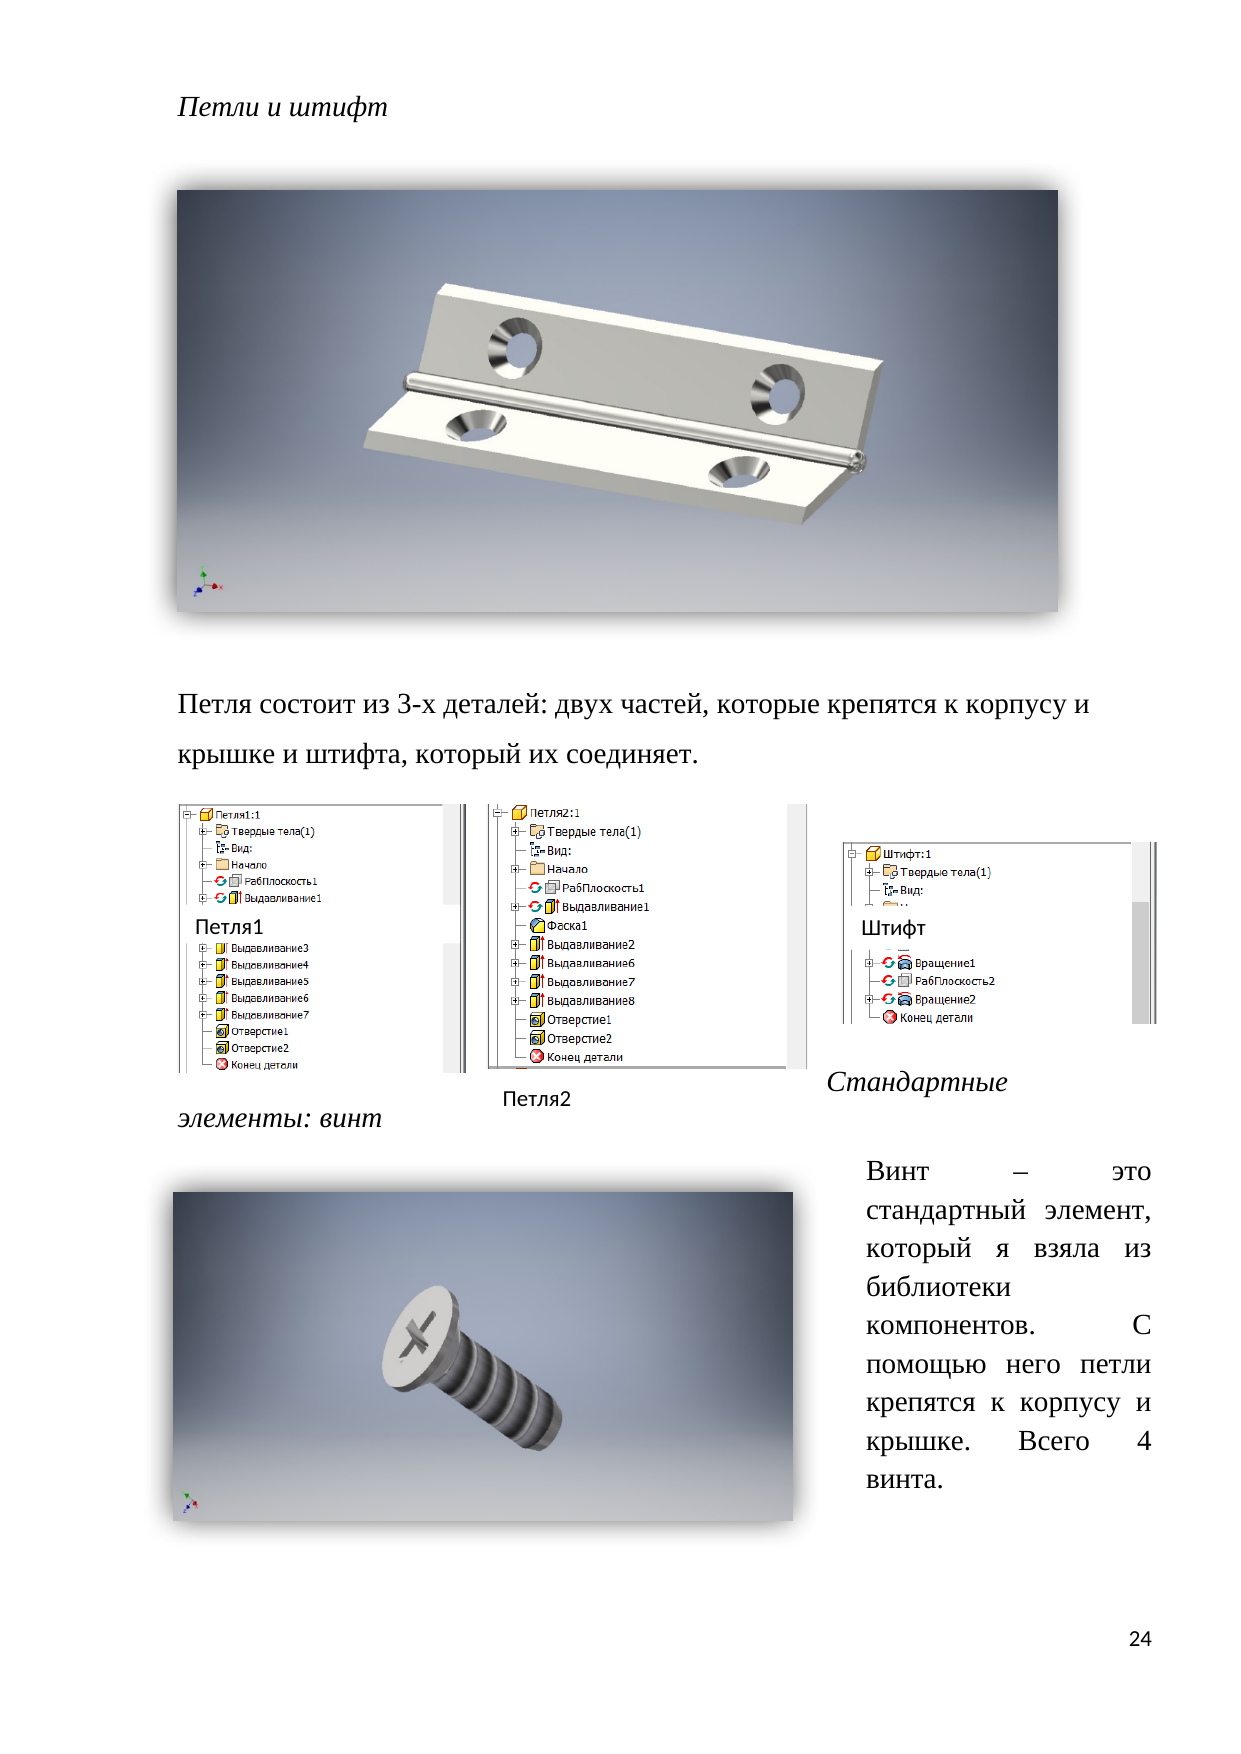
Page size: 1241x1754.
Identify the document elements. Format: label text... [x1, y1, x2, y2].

picture [177, 804, 466, 1073]
picture [486, 804, 808, 1069]
picture [177, 190, 1058, 612]
text Петли и штифт [177, 89, 1152, 122]
picture [173, 1192, 793, 1521]
picture [841, 842, 1157, 1024]
text Стандартные элементы: винт [177, 1009, 1152, 1134]
